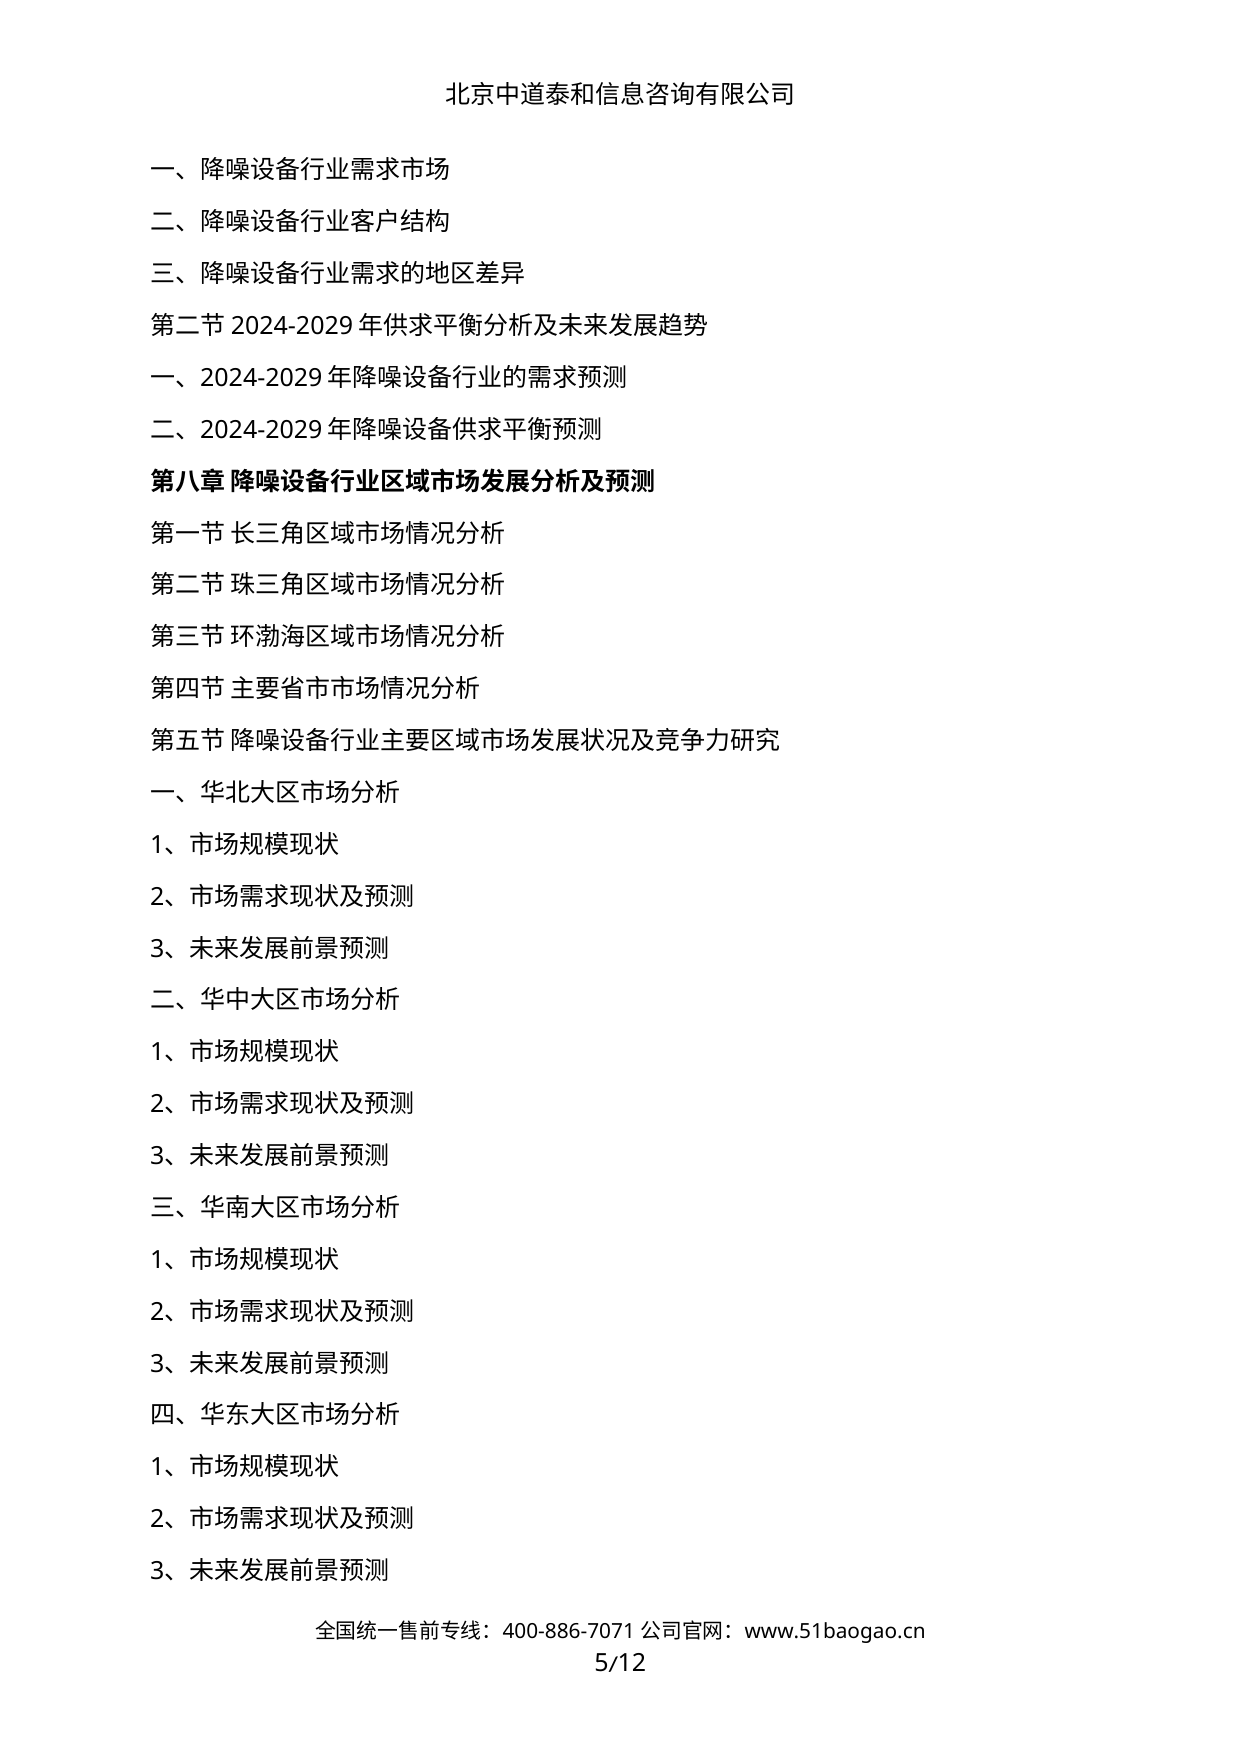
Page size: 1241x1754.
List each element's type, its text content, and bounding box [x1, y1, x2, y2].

text 2、市场需求现状及预测 [150, 1084, 1090, 1120]
text 1、市场规模现状 [150, 1032, 1090, 1068]
text 第五节 降噪设备行业主要区域市场发展状况及竞争力研究 [150, 721, 1090, 757]
text 第三节 环渤海区域市场情况分析 [150, 617, 1090, 653]
text 第二节 珠三角区域市场情况分析 [150, 565, 1090, 601]
text 二、华中大区市场分析 [150, 980, 1090, 1016]
text 第一节 长三角区域市场情况分析 [150, 513, 1090, 549]
text 1、市场规模现状 [150, 1239, 1090, 1276]
text 四、华东大区市场分析 [150, 1395, 1090, 1431]
text 第二节 2024-2029年供求平衡分析及未来发展趋势 [150, 306, 1090, 342]
text 三、华南大区市场分析 [150, 1187, 1090, 1224]
text 3、未来发展前景预测 [150, 1343, 1090, 1379]
text 第四节 主要省市市场情况分析 [150, 669, 1090, 705]
text 1、市场规模现状 [150, 1447, 1090, 1483]
text 2、市场需求现状及预测 [150, 1291, 1090, 1327]
text 3、未来发展前景预测 [150, 1551, 1090, 1587]
text 第八章 降噪设备行业区域市场发展分析及预测 [150, 461, 1090, 497]
text 一、2024-2029年降噪设备行业的需求预测 [150, 357, 1090, 394]
text 三、降噪设备行业需求的地区差异 [150, 254, 1090, 290]
text 二、2024-2029年降噪设备供求平衡预测 [150, 409, 1090, 446]
text 2、市场需求现状及预测 [150, 876, 1090, 912]
text 一、降噪设备行业需求市场 [150, 150, 1090, 186]
text 1、市场规模现状 [150, 824, 1090, 861]
text 3、未来发展前景预测 [150, 928, 1090, 964]
text 3、未来发展前景预测 [150, 1136, 1090, 1172]
text 二、降噪设备行业客户结构 [150, 202, 1090, 238]
text 一、华北大区市场分析 [150, 772, 1090, 809]
text 2、市场需求现状及预测 [150, 1499, 1090, 1535]
